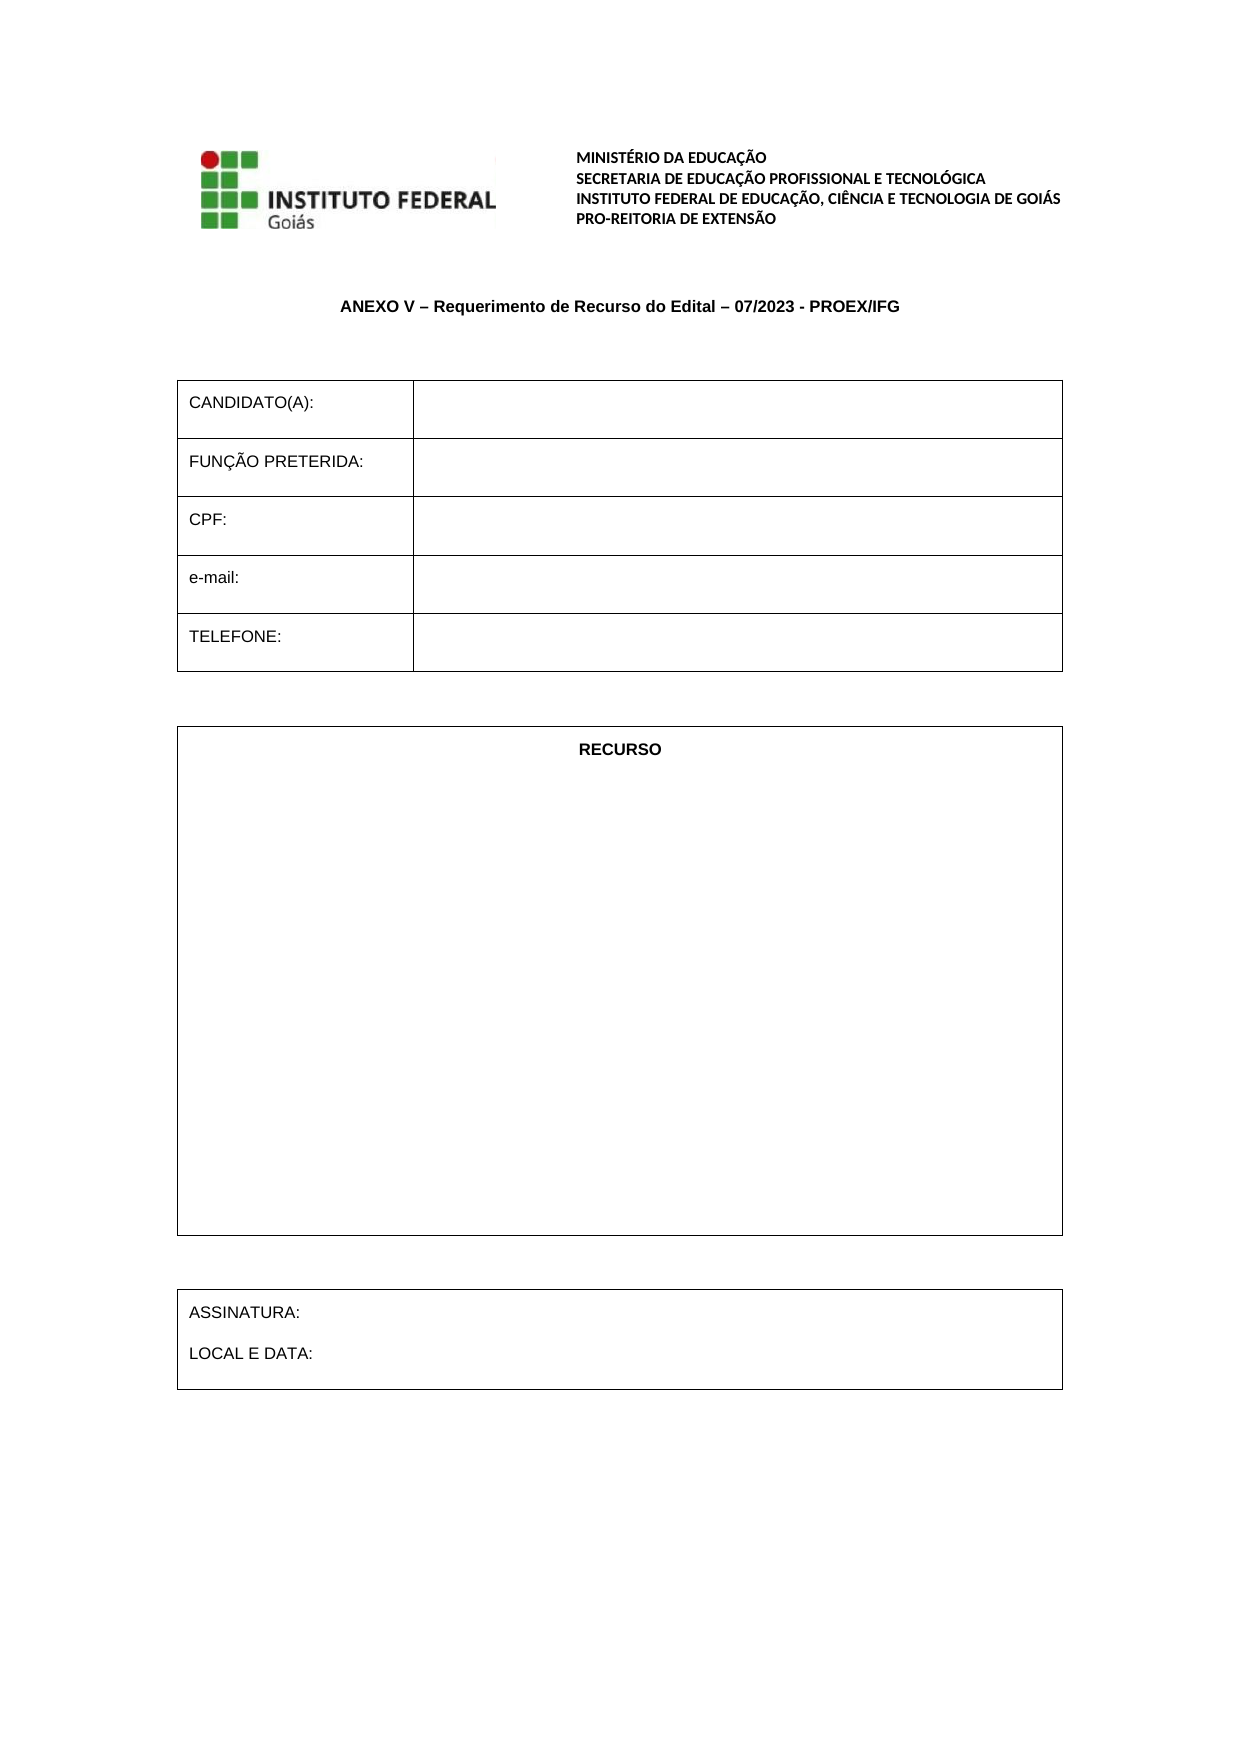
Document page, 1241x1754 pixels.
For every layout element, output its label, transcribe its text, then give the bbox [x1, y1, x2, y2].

table_cell TELEFONE: [178, 614, 413, 671]
table_cell e-mail: [178, 556, 413, 613]
table_header ASSINATURA: LOCAL E DATA: [178, 1290, 1062, 1389]
table_cell [414, 497, 1062, 554]
table_cell [414, 439, 1062, 496]
table_header RECURSO [178, 727, 1062, 1234]
text INSTITUTO FEDERAL DE EDUCAÇÃO, CIÊNCIA E TECNOLOGIA DE GOIÁS [576, 188, 1065, 208]
text PRO-REITORIA DE EXTENSÃO [576, 208, 1065, 229]
text MINISTÉRIO DA EDUCAÇÃO [576, 148, 1065, 168]
table_cell FUNÇÃO PRETERIDA: [178, 439, 413, 496]
table_cell [414, 614, 1062, 671]
table_cell CPF: [178, 497, 413, 554]
table_header CANDIDATO(A): [178, 381, 413, 438]
picture [200, 150, 496, 229]
text SECRETARIA DE EDUCAÇÃO PROFISSIONAL E TECNOLÓGICA [576, 168, 1065, 188]
table_cell [414, 556, 1062, 613]
text ANEXO V – Requerimento de Recurso do Edital – 07/2023 - PROEX/IFG [177, 297, 1063, 316]
table_header [414, 381, 1062, 438]
